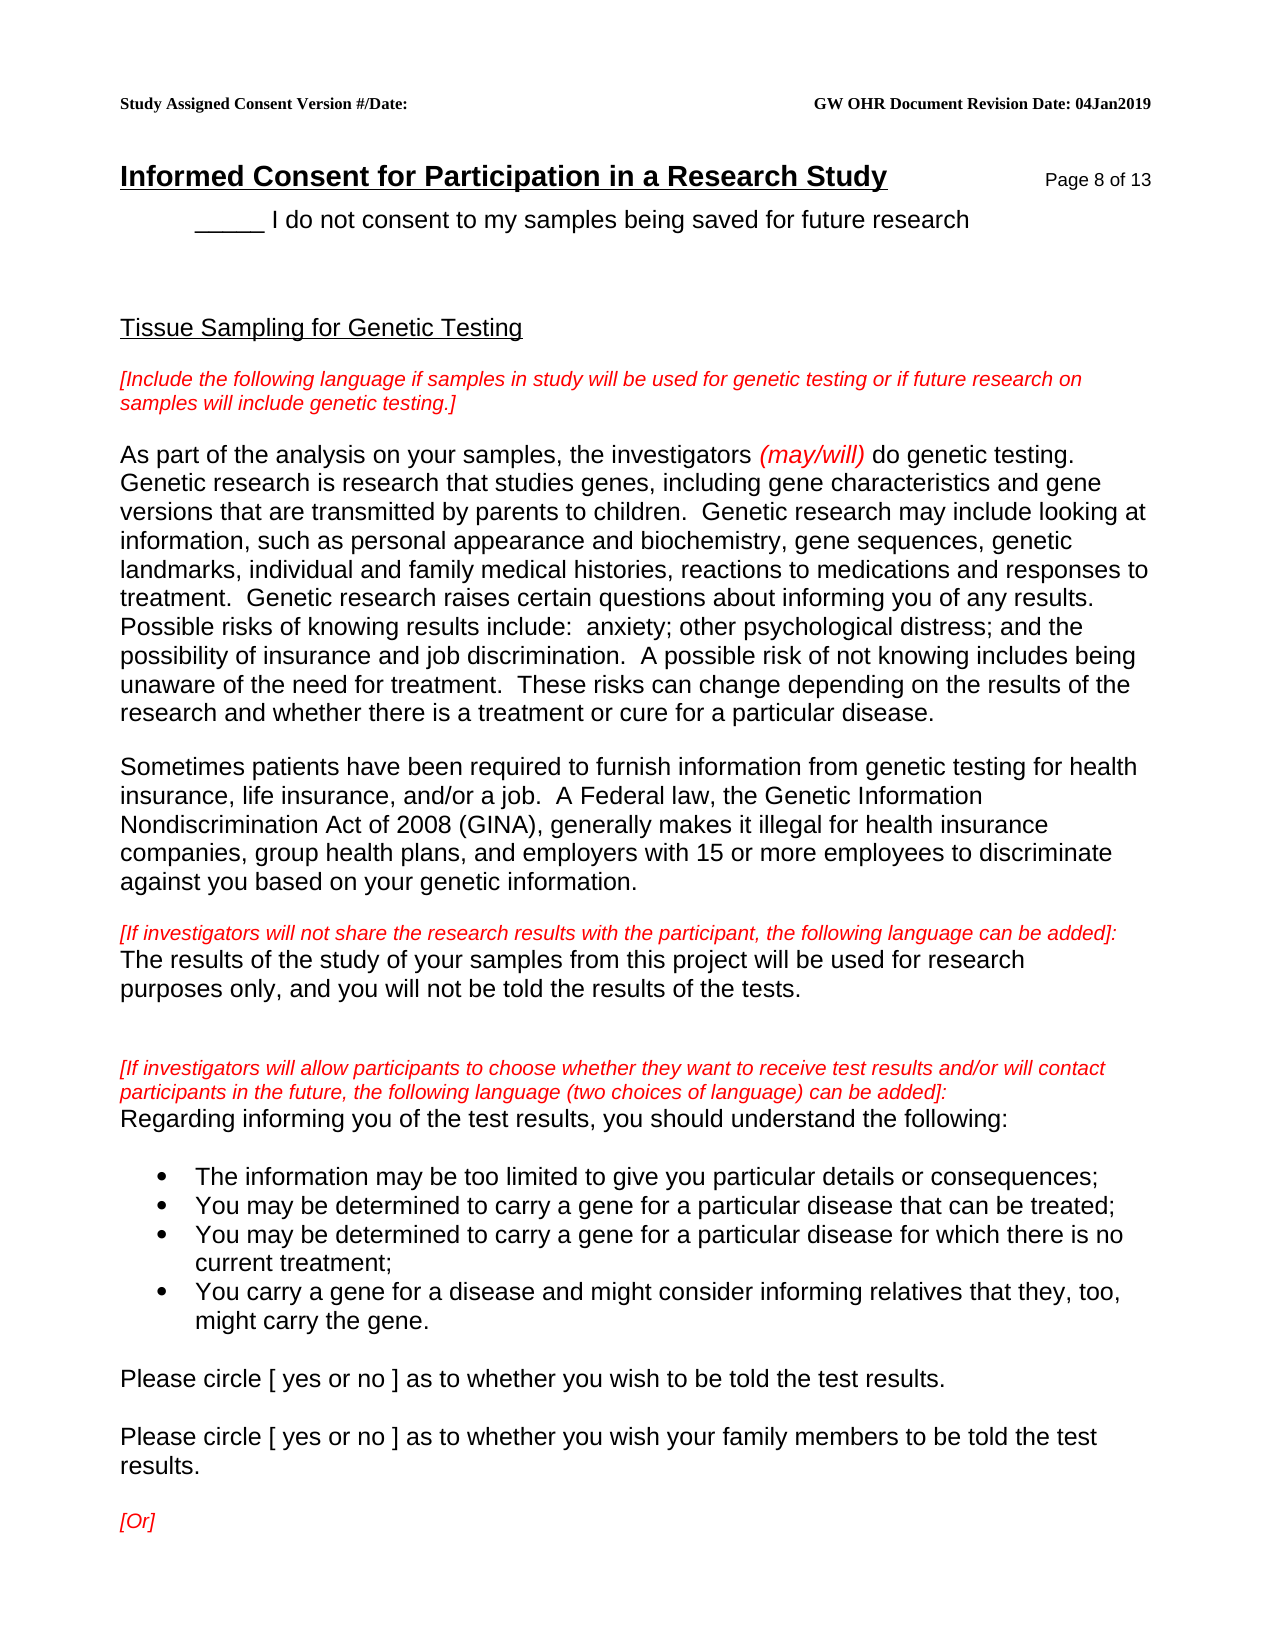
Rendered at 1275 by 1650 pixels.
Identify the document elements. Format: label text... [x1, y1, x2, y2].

text [If investigators will allow participants to choose whether they want to receive test results and/or will contact participants in the future, the following language (two choices of language) can be added]: [120, 1056, 1155, 1104]
text Tissue Sampling for Genetic Testing [120, 313, 1155, 342]
text _____ I do not consent to my samples being saved for future research [120, 205, 1155, 234]
list The information may be too limited to give you particular details or consequences; [157, 1162, 1155, 1191]
text Sometimes patients have been required to furnish information from genetic testing for health insurance, life insurance, and/or a job. A Federal law, the Genetic Information Nondiscrimination Act of 2008 (GINA), generally makes it illegal for health insurance companies, group health plans, and employers with 15 or more employees to discriminate against you based on your genetic information. [120, 752, 1155, 896]
text Please circle [ yes or no ] as to whether you wish to be told the test results. [120, 1451, 1155, 1480]
list You carry a gene for a disease and might consider informing relatives that they, too, might carry the gene. [157, 1365, 1155, 1422]
text [Include the following language if samples in study will be used for genetic testing or if future research on samples will include genetic testing.] [120, 367, 1155, 414]
list You may be determined to carry a gene for a particular disease that can be treated; [157, 1220, 1155, 1249]
text As part of the analysis on your samples, the investigators (may/will) do genetic testing. Genetic research is research that studies genes, including gene characteristics and gene versions that are transmitted by parents to children. Genetic research may include looking at information, such as personal appearance and biochemistry, gene sequences, genetic landmarks, individual and family medical histories, reactions to medications and responses to treatment. Genetic research raises certain questions about informing you of any results. Possible risks of knowing results include: anxiety; other psychological distress; and the possibility of insurance and job discrimination. A possible risk of not knowing includes being unaware of the need for treatment. These risks can change depending on the results of the research and whether there is a treatment or cure for a particular disease. [120, 439, 1155, 727]
text [If investigators will not share the research results with the participant, the following language can be added]: [120, 921, 1155, 945]
text The results of the study of your samples from this project will be used for research purposes only, and you will not be told the results of the tests. [120, 945, 1080, 1002]
text Regarding informing you of the test results, you should understand the following: [120, 1104, 1155, 1133]
list You may be determined to carry a gene for a particular disease for which there is no current treatment; [157, 1278, 1155, 1336]
